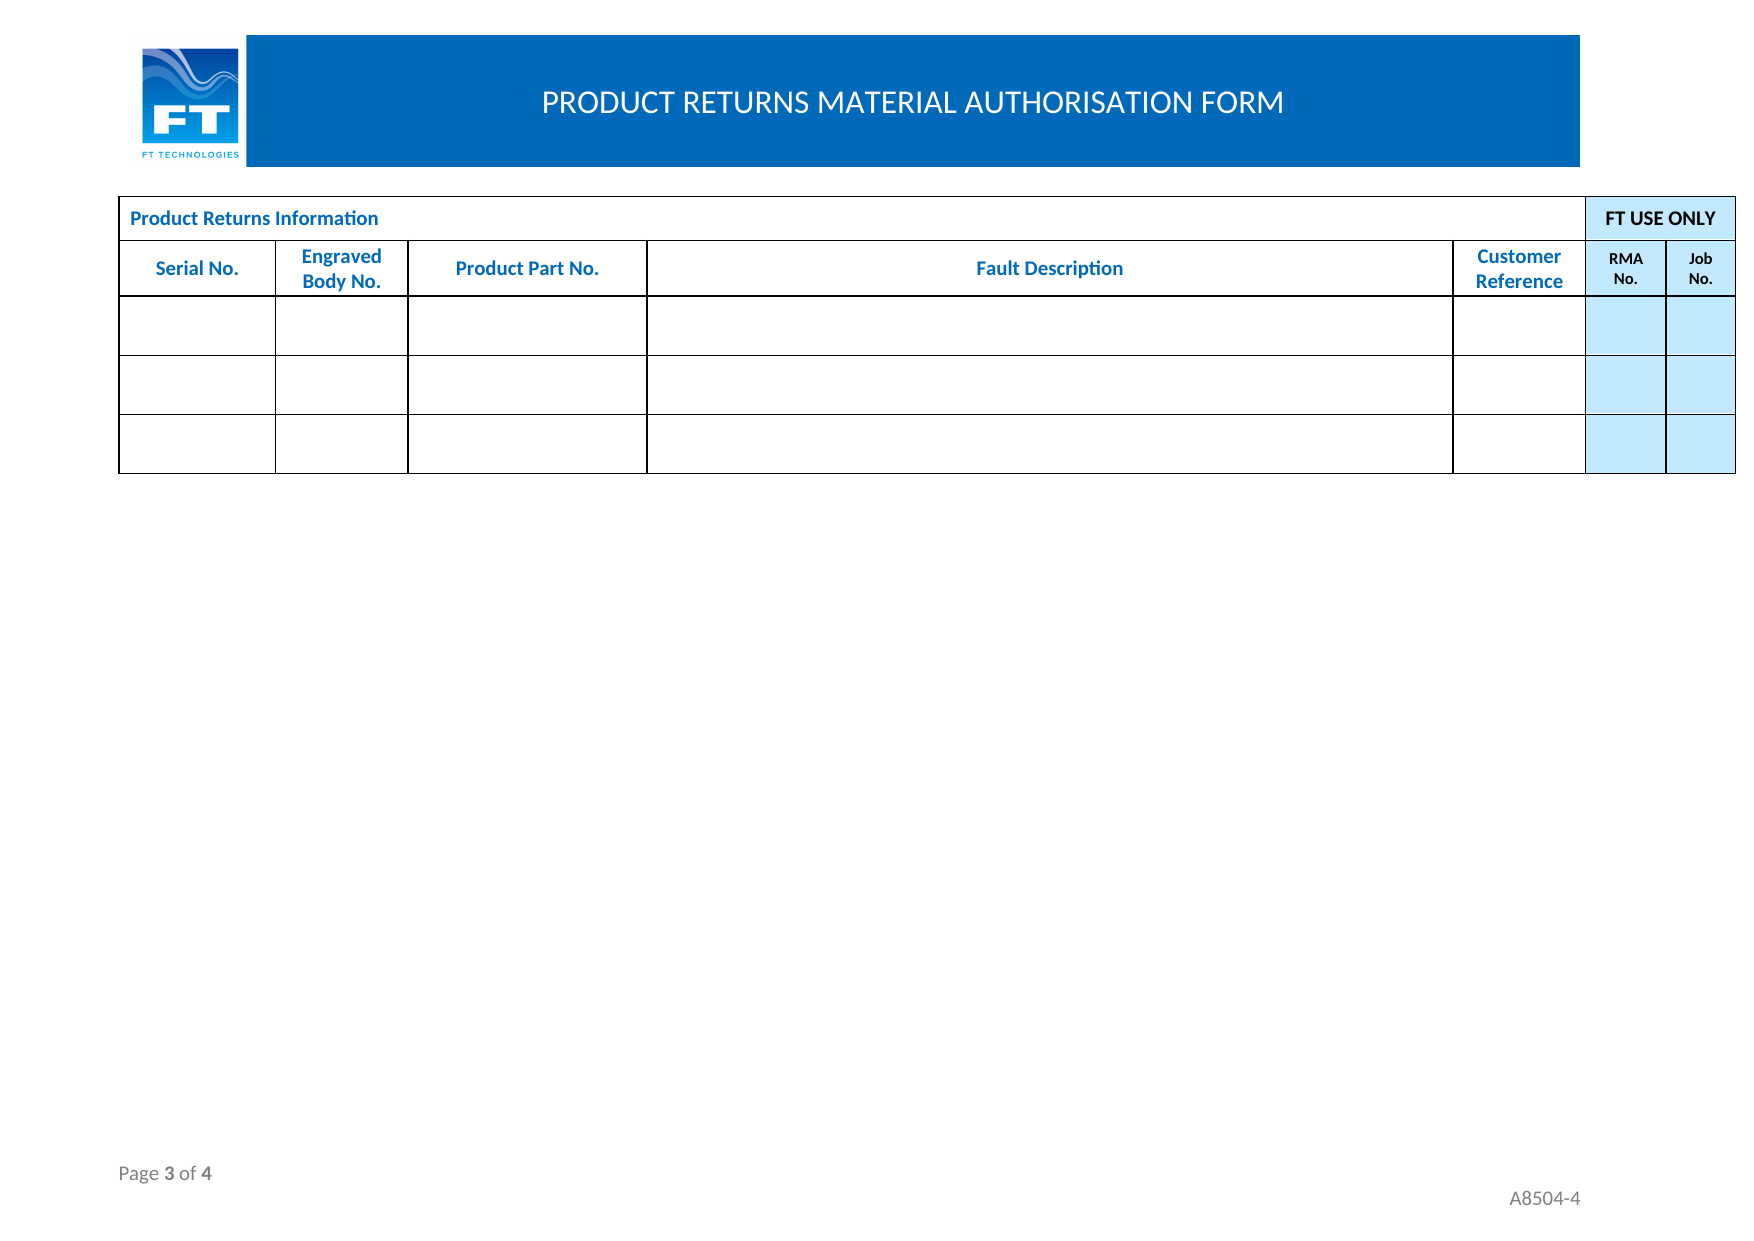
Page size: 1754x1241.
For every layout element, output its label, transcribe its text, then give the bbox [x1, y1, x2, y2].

table_header Product Returns Information [120, 197, 1585, 239]
table_cell RMA No. [1586, 241, 1665, 295]
table_cell [1586, 297, 1665, 354]
table_cell [120, 415, 275, 473]
table_cell [1454, 415, 1585, 473]
table_cell [648, 297, 1452, 354]
table_cell [1667, 297, 1735, 354]
table_cell [409, 415, 646, 473]
table_cell [1586, 356, 1665, 413]
table_cell Fault Description [648, 241, 1452, 295]
table_cell Job No. [1667, 241, 1735, 295]
table_cell [1667, 415, 1735, 473]
table_cell [276, 356, 407, 413]
table_cell [409, 297, 646, 354]
table_cell Product Part No. [409, 241, 646, 295]
table_cell [1667, 356, 1735, 413]
table_cell [648, 415, 1452, 473]
table_cell [409, 356, 646, 413]
table_cell [1454, 356, 1585, 413]
table_cell Customer Reference [1454, 241, 1585, 295]
table_cell [276, 297, 407, 354]
table_cell Serial No. [120, 241, 275, 295]
table_cell [120, 356, 275, 413]
table_cell [1586, 415, 1665, 473]
table_cell [276, 415, 407, 473]
table_cell Engraved Body No. [276, 241, 407, 295]
table_cell [1454, 297, 1585, 354]
table_cell [648, 356, 1452, 413]
table_cell [120, 297, 275, 354]
picture [129, 35, 247, 167]
table_header FT USE ONLY [1586, 197, 1735, 239]
